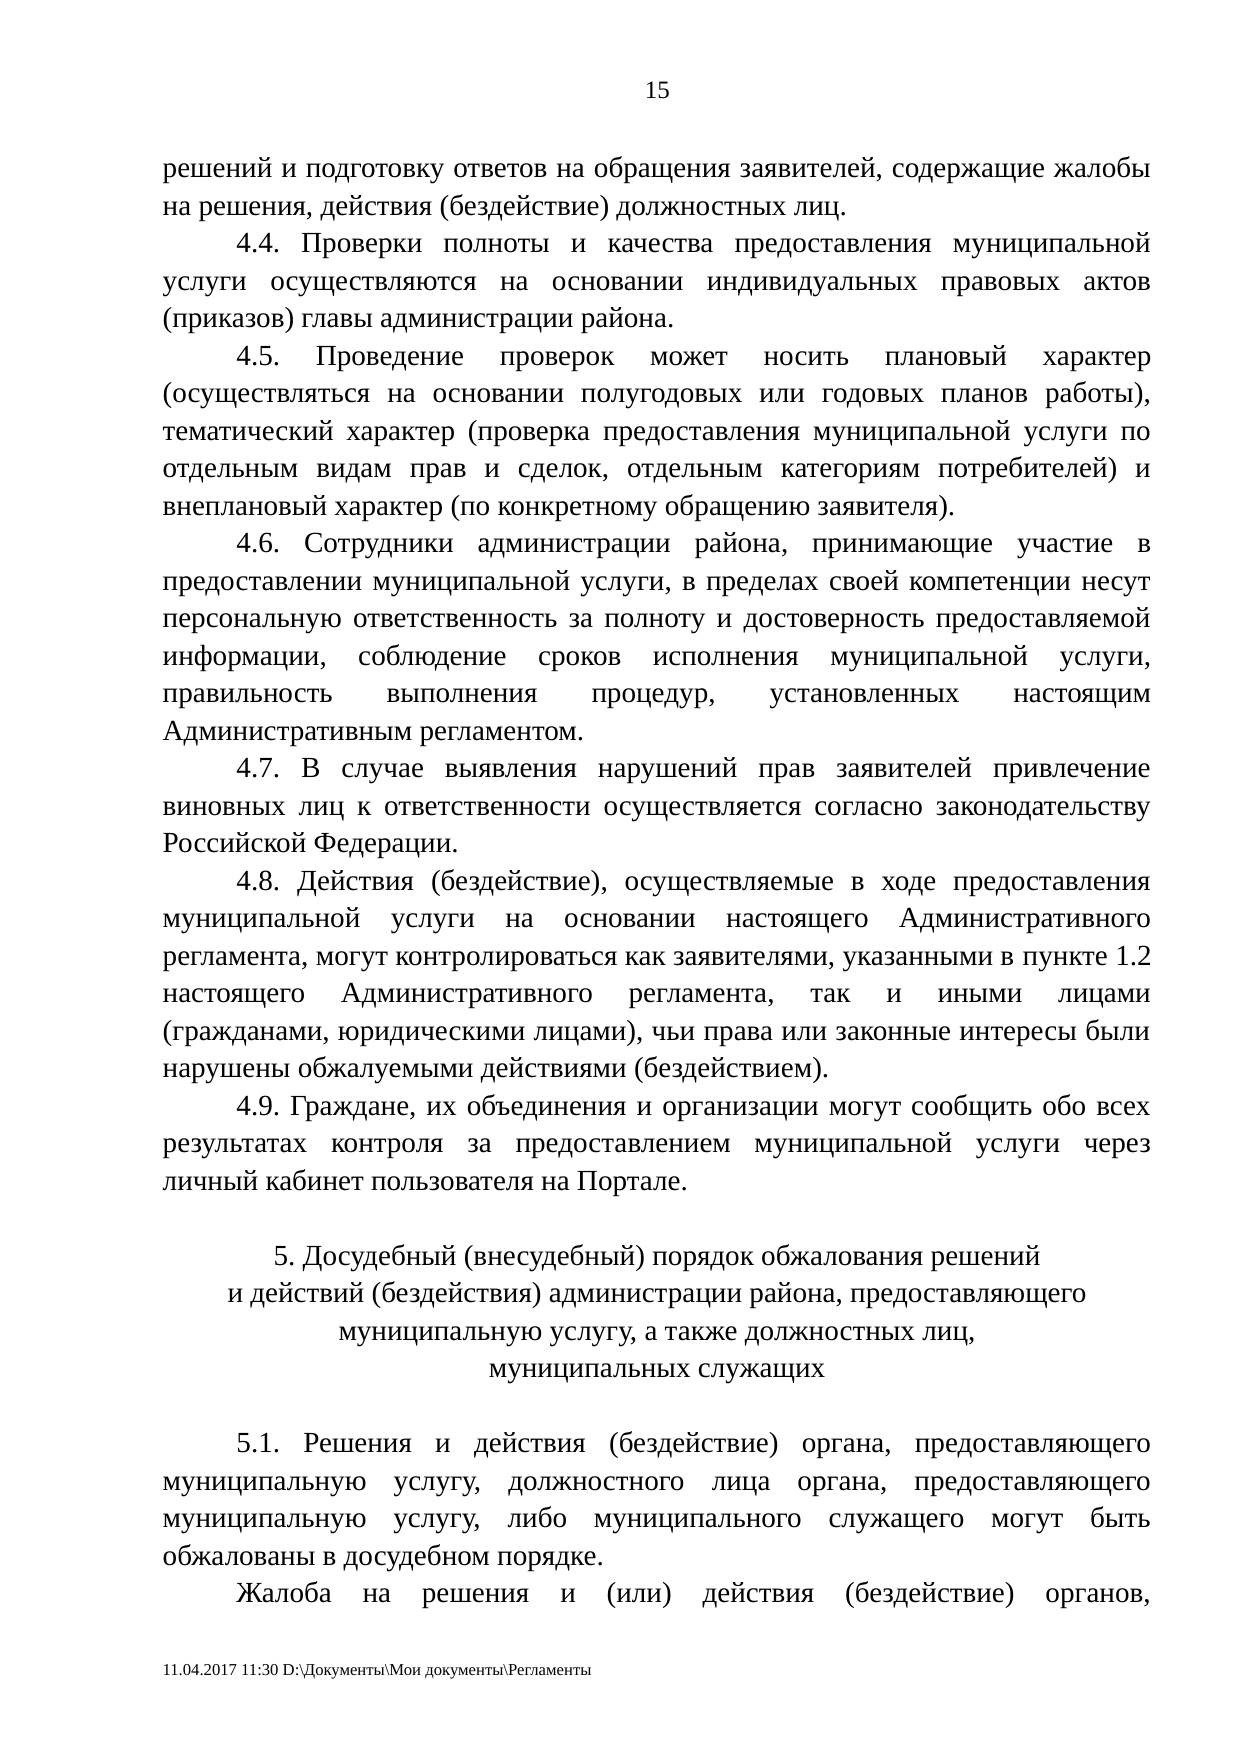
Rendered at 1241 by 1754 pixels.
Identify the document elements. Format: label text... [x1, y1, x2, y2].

text 4.6. Сотрудники администрации района, принимающие участие в предоставлении муниципальной услуги, в пределах своей компетенции несут персональную ответственность за полноту и достоверность предоставляемой информации, соблюдение сроков исполнения муниципальной услуги, правильность выполнения процедур, установленных настоящим Административным регламентом. [162, 523, 1152, 748]
text 4.5. Проведение проверок может носить плановый характер (осуществляться на основании полугодовых или годовых планов работы), тематический характер (проверка предоставления муниципальной услуги по отдельным видам прав и сделок, отдельным категориям потребителей) и внеплановый характер (по конкретному обращению заявителя). [162, 335, 1152, 523]
text 5.1. Решения и действия (бездействие) органа, предоставляющего муниципальную услугу, должностного лица органа, предоставляющего муниципальную услугу, либо муниципального служащего могут быть обжалованы в досудебном порядке. [162, 1423, 1152, 1573]
text 4.7. В случае выявления нарушений прав заявителей привлечение виновных лиц к ответственности осуществляется согласно законодательству Российской Федерации. [162, 748, 1152, 860]
text 4.8. Действия (бездействие), осуществляемые в ходе предоставления муниципальной услуги на основании настоящего Административного регламента, могут контролироваться как заявителями, указанными в пункте 1.2 настоящего Административного регламента, так и иными лицами (гражданами, юридическими лицами), чьи права или законные интересы были нарушены обжалуемыми действиями (бездействием). [162, 860, 1152, 1085]
text 5. Досудебный (внесудебный) порядок обжалования решений [162, 1235, 1152, 1273]
text 4.9. Граждане, их объединения и организации могут сообщить обо всех результатах контроля за предоставлением муниципальной услуги через личный кабинет пользователя на Портале. [162, 1085, 1152, 1198]
text и действий (бездействия) администрации района, предоставляющего муниципальную услугу, а также должностных лиц, [162, 1273, 1152, 1348]
text муниципальных служащих [162, 1348, 1152, 1385]
text 4.4. Проверки полноты и качества предоставления муниципальной услуги осуществляются на основании индивидуальных правовых актов (приказов) главы администрации района. [162, 223, 1152, 335]
